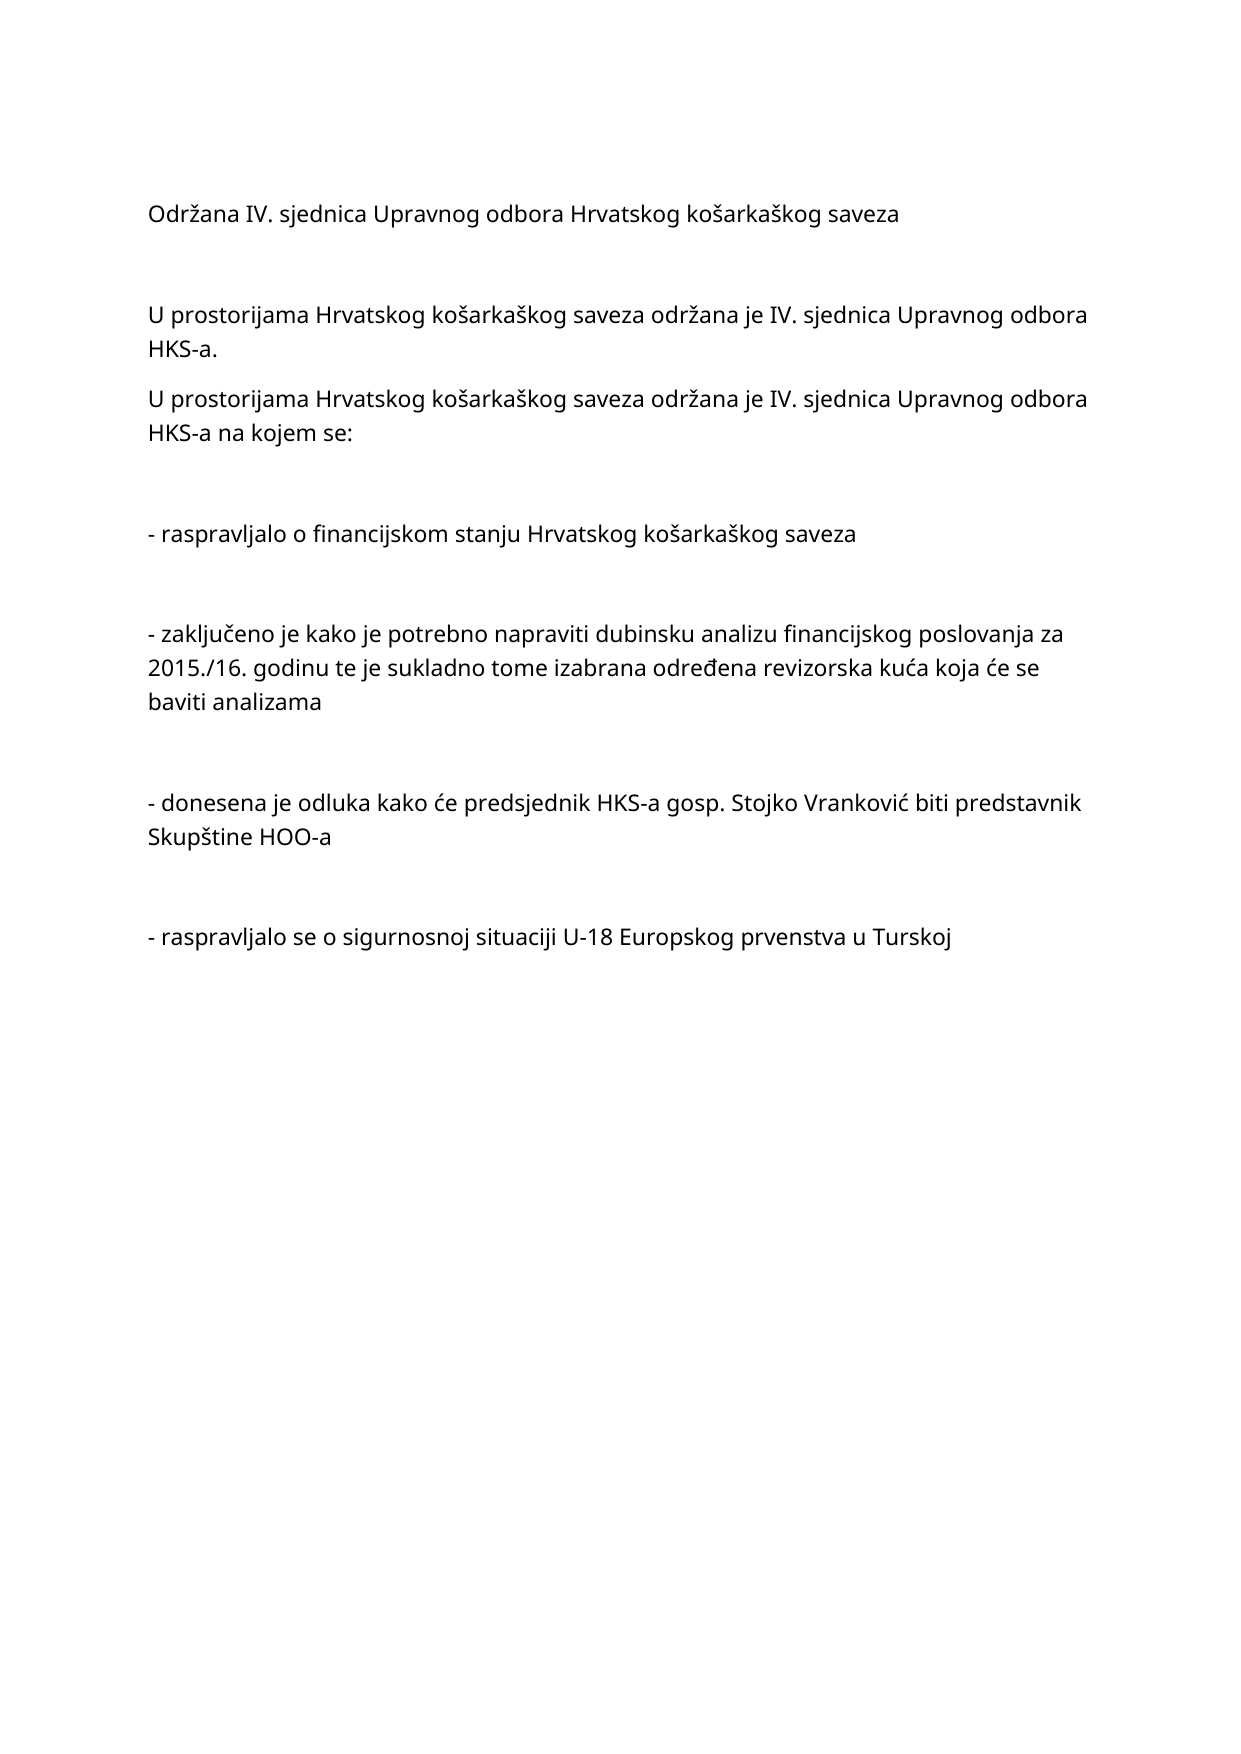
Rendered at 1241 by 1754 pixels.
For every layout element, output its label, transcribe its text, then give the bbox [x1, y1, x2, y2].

text - raspravljalo se o sigurnosnoj situaciji U-18 Europskog prvenstva u Turskoj [148, 921, 1093, 953]
text - zaključeno je kako je potrebno napraviti dubinsku analizu financijskog poslovanja za 2015./16. godinu te je sukladno tome izabrana određena revizorska kuća koja će se baviti analizama [148, 618, 1093, 717]
text U prostorijama Hrvatskog košarkaškog saveza održana je IV. sjednica Upravnog odbora HKS-a na kojem se: [148, 383, 1093, 448]
text U prostorijama Hrvatskog košarkaškog saveza održana je IV. sjednica Upravnog odbora HKS-a. [148, 299, 1093, 364]
text Održana IV. sjednica Upravnog odbora Hrvatskog košarkaškog saveza [148, 198, 1093, 229]
text - raspravljalo o financijskom stanju Hrvatskog košarkaškog saveza [148, 518, 1093, 549]
text - donesena je odluka kako će predsjednik HKS-a gosp. Stojko Vranković biti predstavnik Skupštine HOO-a [148, 787, 1093, 852]
